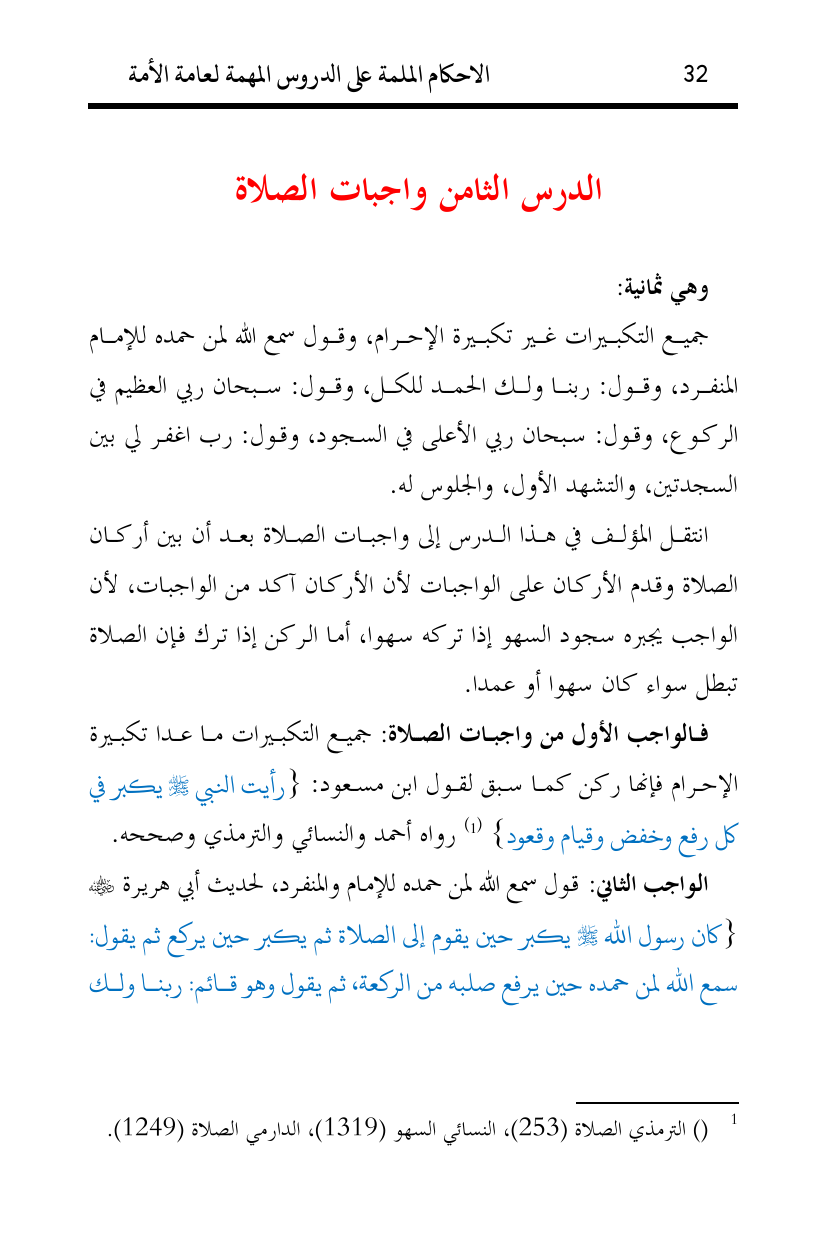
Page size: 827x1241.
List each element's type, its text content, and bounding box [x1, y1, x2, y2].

text انتقل المؤلف في هذا الدرس إلى واجبات الصلاة بعد أن بين أركان الصلاة وقدم الأركان على الواجبات لأن الأركان آكد من الواجبات، لأن الواجب يجبره سجود السهو إذا تركه سهوا، أما الركن إذا ترك فإن الصلاة تبطل سواء كان سهوا أو عمدا. [89, 511, 738, 711]
text وهي ثمانية: [89, 264, 738, 312]
text جميع التكبيرات غير تكبيرة الإحرام، وقول سمع الله لمن حمده للإمام المنفرد، وقول: ربنا ولك الحمد للكل، وقول: سبحان ربي العظيم في الركوع، وقول: سبحان ربي الأعلى في السجود، وقول: رب اغفر لي بين السجدتين، والتشهد الأول، والجلوس له. [89, 312, 738, 511]
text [89, 860, 738, 1007]
text الدرس الثامن واجبات الصلاة [89, 156, 738, 226]
text فالواجب الأول من واجبات الصلاة: جميع التكبيرات ما عدا تكبيرة الإحرام فإنها ركن كما سبق لقول ابن مسعود: {رأيت النبي يكبر في كل رفع وخفض وقيام وقعود} () رواه أحمد والنسائي والترمذي وصححه. [89, 711, 738, 860]
